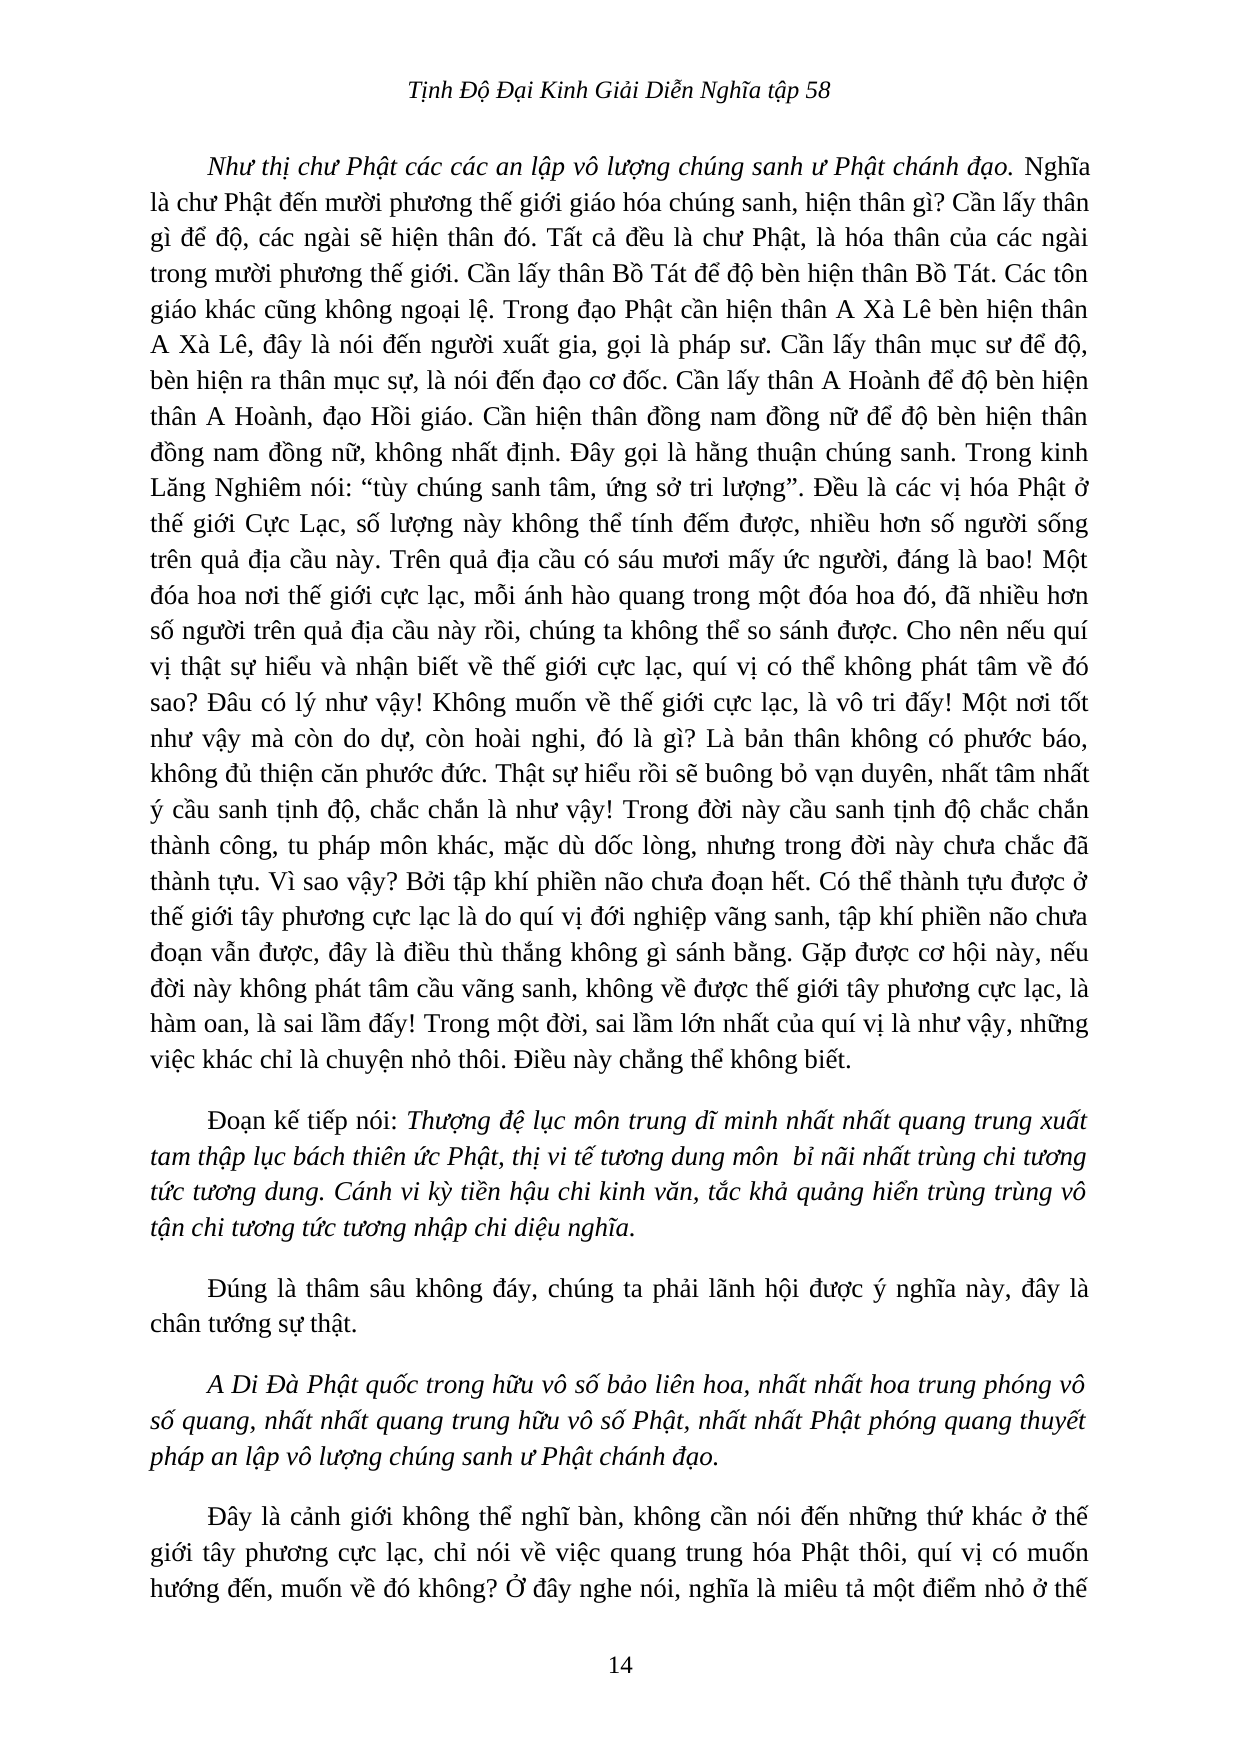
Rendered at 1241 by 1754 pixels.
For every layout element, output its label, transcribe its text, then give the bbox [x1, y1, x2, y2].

text A Di Đà Phật quốc trong hữu vô số bảo liên hoa, nhất nhất hoa trung phóng vô số quang, nhất nhất quang trung hữu vô số Phật, nhất nhất Phật phóng quang thuyết pháp an lập vô lượng chúng sanh ư Phật chánh đạo. [150, 1368, 1090, 1471]
text Như thị chư Phật các các an lập vô lượng chúng sanh ư Phật chánh đạo. Nghĩa là chư Phật đến mười phương thế giới giáo hóa chúng sanh, hiện thân gì? Cần lấy thân gì để độ, các ngài sẽ hiện thân đó. Tất cả đều là chư Phật, là hóa thân của các ngài trong mười phương thế giới. Cần lấy thân Bồ Tát để độ bèn hiện thân Bồ Tát. Các tôn giáo khác cũng không ngoại lệ. Trong đạo Phật cần hiện thân A Xà Lê bèn hiện thân A Xà Lê, đây là nói đến người xuất gia, gọi là pháp sư. Cần lấy thân mục sư để độ, bèn hiện ra thân mục sự, là nói đến đạo cơ đốc. Cần lấy thân A Hoành để độ bèn hiện thân A Hoành, đạo Hồi giáo. Cần hiện thân đồng nam đồng nữ để độ bèn hiện thân đồng nam đồng nữ, không nhất định. Đây gọi là hằng thuận chúng sanh. Trong kinh Lăng Nghiêm nói: “tùy chúng sanh tâm, ứng sở tri lượng”. Đều là các vị hóa Phật ở thế giới Cực Lạc, số lượng này không thể tính đếm được, nhiều hơn số người sống trên quả địa cầu này. Trên quả địa cầu có sáu mươi mấy ức người, đáng là bao! Một đóa hoa nơi thế giới cực lạc, mỗi ánh hào quang trong một đóa hoa đó, đã nhiều hơn số người trên quả địa cầu này rồi, chúng ta không thể so sánh được. Cho nên nếu quí vị thật sự hiểu và nhận biết về thế giới cực lạc, quí vị có thể không phát tâm về đó sao? Đâu có lý như vậy! Không muốn về thế giới cực lạc, là vô tri đấy! Một nơi tốt như vậy mà còn do dự, còn hoài nghi, đó là gì? Là bản thân không có phước báo, không đủ thiện căn phước đức. Thật sự hiểu rồi sẽ buông bỏ vạn duyên, nhất tâm nhất ý cầu sanh tịnh độ, chắc chắn là như vậy! Trong đời này cầu sanh tịnh độ chắc chắn thành công, tu pháp môn khác, mặc dù dốc lòng, nhưng trong đời này chưa chắc đã thành tựu. Vì sao vậy? Bởi tập khí phiền não chưa đoạn hết. Có thể thành tựu được ở thế giới tây phương cực lạc là do quí vị đới nghiệp vãng sanh, tập khí phiền não chưa đoạn vẫn được, đây là điều thù thắng không gì sánh bằng. Gặp được cơ hội này, nếu đời này không phát tâm cầu vãng sanh, không về được thế giới tây phương cực lạc, là hàm oan, là sai lầm đấy! Trong một đời, sai lầm lớn nhất của quí vị là như vậy, những việc khác chỉ là chuyện nhỏ thôi. Điều này chẳng thể không biết. [150, 150, 1090, 1074]
text Đúng là thâm sâu không đáy, chúng ta phải lãnh hội được ý nghĩa này, đây là chân tướng sự thật. [150, 1272, 1090, 1339]
text Đoạn kế tiếp nói: Thượng đệ lục môn trung dĩ minh nhất nhất quang trung xuất tam thập lục bách thiên ức Phật, thị vi tế tương dung môn bỉ nãi nhất trùng chi tương tức tương dung. Cánh vi kỳ tiền hậu chi kinh văn, tắc khả quảng hiển trùng trùng vô tận chi tương tức tương nhập chi diệu nghĩa. [150, 1104, 1090, 1242]
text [150, 1501, 1090, 1603]
